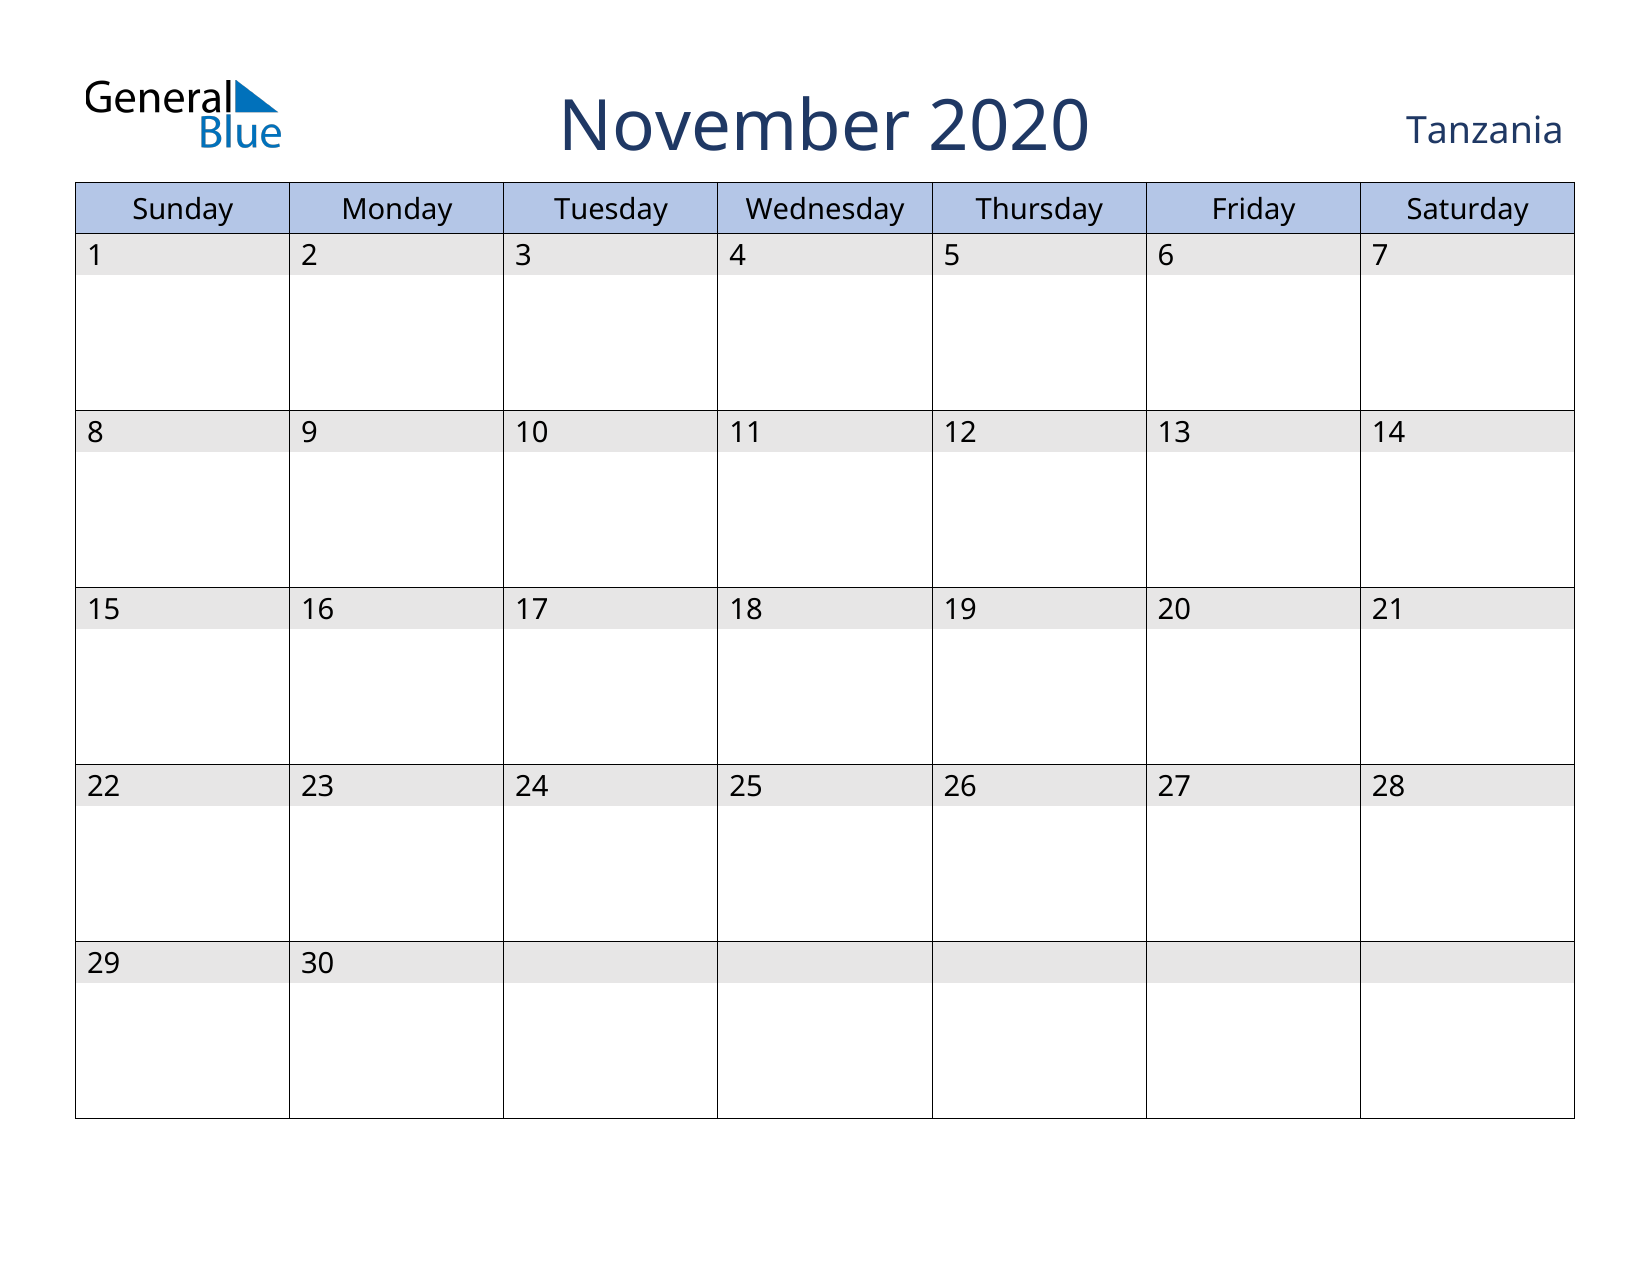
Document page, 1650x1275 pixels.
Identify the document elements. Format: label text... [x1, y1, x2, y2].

table_cell 7 [1361, 234, 1574, 275]
table_cell [290, 983, 503, 1118]
table_cell 25 [718, 765, 932, 806]
table_cell 19 [933, 588, 1146, 629]
table_cell Saturday [1361, 183, 1574, 233]
table_cell Tuesday [504, 183, 717, 233]
table_cell 3 [504, 234, 717, 275]
table_cell [1361, 806, 1574, 941]
table_cell [504, 452, 717, 587]
table_cell 20 [1147, 588, 1360, 629]
table_cell [290, 629, 503, 764]
table_cell 11 [718, 411, 932, 452]
table_cell 14 [1361, 411, 1574, 452]
table_cell 16 [290, 588, 503, 629]
table_cell [933, 452, 1146, 587]
table_cell 10 [504, 411, 717, 452]
table_header Tanzania [1146, 75, 1574, 182]
table_cell 15 [76, 588, 289, 629]
table_cell [933, 983, 1146, 1118]
picture [86, 80, 281, 148]
table_cell [504, 942, 717, 983]
table_cell 27 [1147, 765, 1360, 806]
table_cell [718, 806, 932, 941]
table_header [76, 75, 503, 182]
table_cell 4 [718, 234, 932, 275]
table_cell [504, 806, 717, 941]
table_cell 21 [1361, 588, 1574, 629]
table_cell 24 [504, 765, 717, 806]
table_cell [76, 806, 289, 941]
table_cell Wednesday [718, 183, 932, 233]
table_cell 1 [76, 234, 289, 275]
table_cell 12 [933, 411, 1146, 452]
table_cell 18 [718, 588, 932, 629]
table_cell [504, 275, 717, 410]
table_cell [504, 629, 717, 764]
table_cell [1361, 452, 1574, 587]
table_cell 8 [76, 411, 289, 452]
table_cell 22 [76, 765, 289, 806]
table_cell [1147, 275, 1360, 410]
table_cell [290, 452, 503, 587]
table_cell Friday [1147, 183, 1360, 233]
table_cell 26 [933, 765, 1146, 806]
table_cell [76, 275, 289, 410]
table_cell 30 [290, 942, 503, 983]
table_cell [76, 629, 289, 764]
table_cell 29 [76, 942, 289, 983]
table_cell [1361, 275, 1574, 410]
table_cell 6 [1147, 234, 1360, 275]
table_cell 13 [1147, 411, 1360, 452]
table_cell [933, 629, 1146, 764]
table_cell [290, 806, 503, 941]
table_cell [1361, 942, 1574, 983]
table_cell 2 [290, 234, 503, 275]
table_cell [1147, 942, 1360, 983]
table_cell 9 [290, 411, 503, 452]
table_cell 28 [1361, 765, 1574, 806]
table_cell [718, 452, 932, 587]
table_cell [933, 942, 1146, 983]
table_cell [504, 983, 717, 1118]
table_cell [718, 629, 932, 764]
table_cell [933, 806, 1146, 941]
table_cell [1361, 629, 1574, 764]
table_cell Thursday [933, 183, 1146, 233]
table_cell [290, 275, 503, 410]
table_header November 2020 [504, 75, 1146, 182]
table_cell [933, 275, 1146, 410]
table_cell [1147, 983, 1360, 1118]
table_cell [718, 275, 932, 410]
table_cell [1147, 629, 1360, 764]
table_cell [718, 942, 932, 983]
table_cell Sunday [76, 183, 289, 233]
table_cell [718, 983, 932, 1118]
table_cell Monday [290, 183, 503, 233]
table_cell [76, 452, 289, 587]
table_cell [1147, 452, 1360, 587]
table_cell 17 [504, 588, 717, 629]
table_cell [1361, 983, 1574, 1118]
table_cell [76, 983, 289, 1118]
table_cell 23 [290, 765, 503, 806]
table_cell [1147, 806, 1360, 941]
table_cell 5 [933, 234, 1146, 275]
